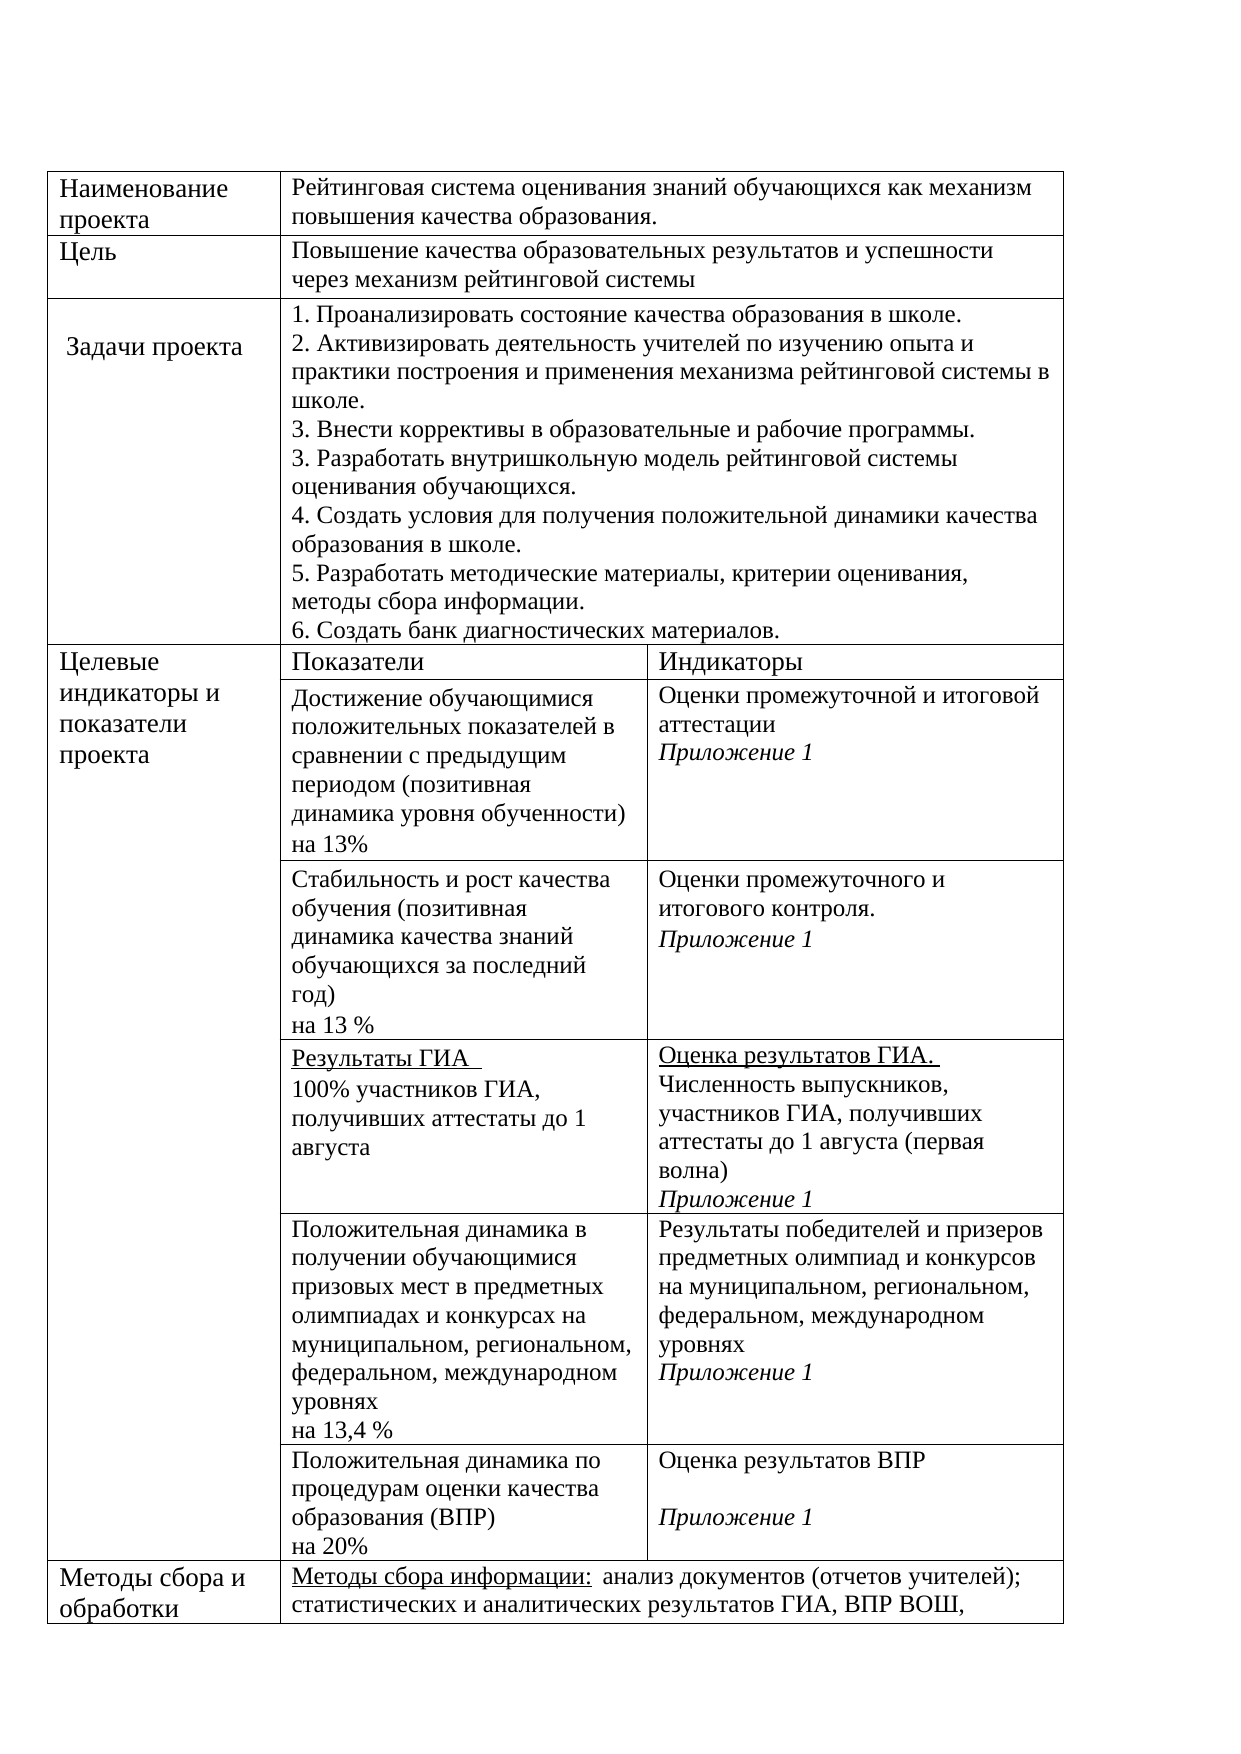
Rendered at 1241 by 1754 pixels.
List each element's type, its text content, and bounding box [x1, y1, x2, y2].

table_cell Целевые индикаторы и показатели проекта [48, 645, 280, 1560]
table_cell Оценка результатов ГИА. Численность выпускников, участников ГИА, получивших аттестаты до 1 августа (первая волна) Приложение 1 [648, 1040, 1063, 1213]
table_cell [48, 1561, 280, 1623]
table_cell Результаты ГИА 100% участников ГИА, получивших аттестаты до 1 августа [281, 1040, 647, 1213]
table_cell Задачи проекта [48, 299, 280, 644]
table_cell Индикаторы [648, 645, 1063, 679]
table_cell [281, 1561, 1063, 1623]
table_cell Цель [48, 236, 280, 298]
table_cell Повышение качества образовательных результатов и успешности через механизм рейтинговой системы [281, 236, 1063, 298]
table_cell Показатели [281, 645, 647, 679]
table_cell Положительная динамика в получении обучающимися призовых мест в предметных олимпиадах и конкурсах на муниципальном, региональном, федеральном, международном уровнях на 13,4 % [281, 1214, 647, 1444]
table_cell Стабильность и рост качества обучения (позитивная динамика качества знаний обучающихся за последний год) на 13 % [281, 861, 647, 1039]
table_header Наименование проекта [48, 172, 280, 234]
table_cell Достижение обучающимися положительных показателей в сравнении с предыдущим периодом (позитивная динамика уровня обученности) на 13% [281, 680, 647, 860]
table_cell Оценка результатов ВПР Приложение 1 [648, 1445, 1063, 1560]
table_cell 1. Проанализировать состояние качества образования в школе. 2. Активизировать деятельность учителей по изучению опыта и практики построения и применения механизма рейтинговой системы в школе. 3. Внести коррективы в образовательные и рабочие программы. 3. Разработать внутришкольную модель рейтинговой системы оценивания обучающихся. 4. Создать условия для получения положительной динамики качества образования в школе. 5. Разработать методические материалы, критерии оценивания, методы сбора информации. 6. Создать банк диагностических материалов. [281, 299, 1063, 644]
table_cell Результаты победителей и призеров предметных олимпиад и конкурсов на муниципальном, региональном, федеральном, международном уровнях Приложение 1 [648, 1214, 1063, 1444]
table_cell Оценки промежуточной и итоговой аттестации Приложение 1 [648, 680, 1063, 860]
table_header Рейтинговая система оценивания знаний обучающихся как механизм повышения качества образования. [281, 172, 1063, 234]
table_cell Положительная динамика по процедурам оценки качества образования (ВПР) на 20% [281, 1445, 647, 1560]
table_cell Оценки промежуточного и итогового контроля. Приложение 1 [648, 861, 1063, 1039]
